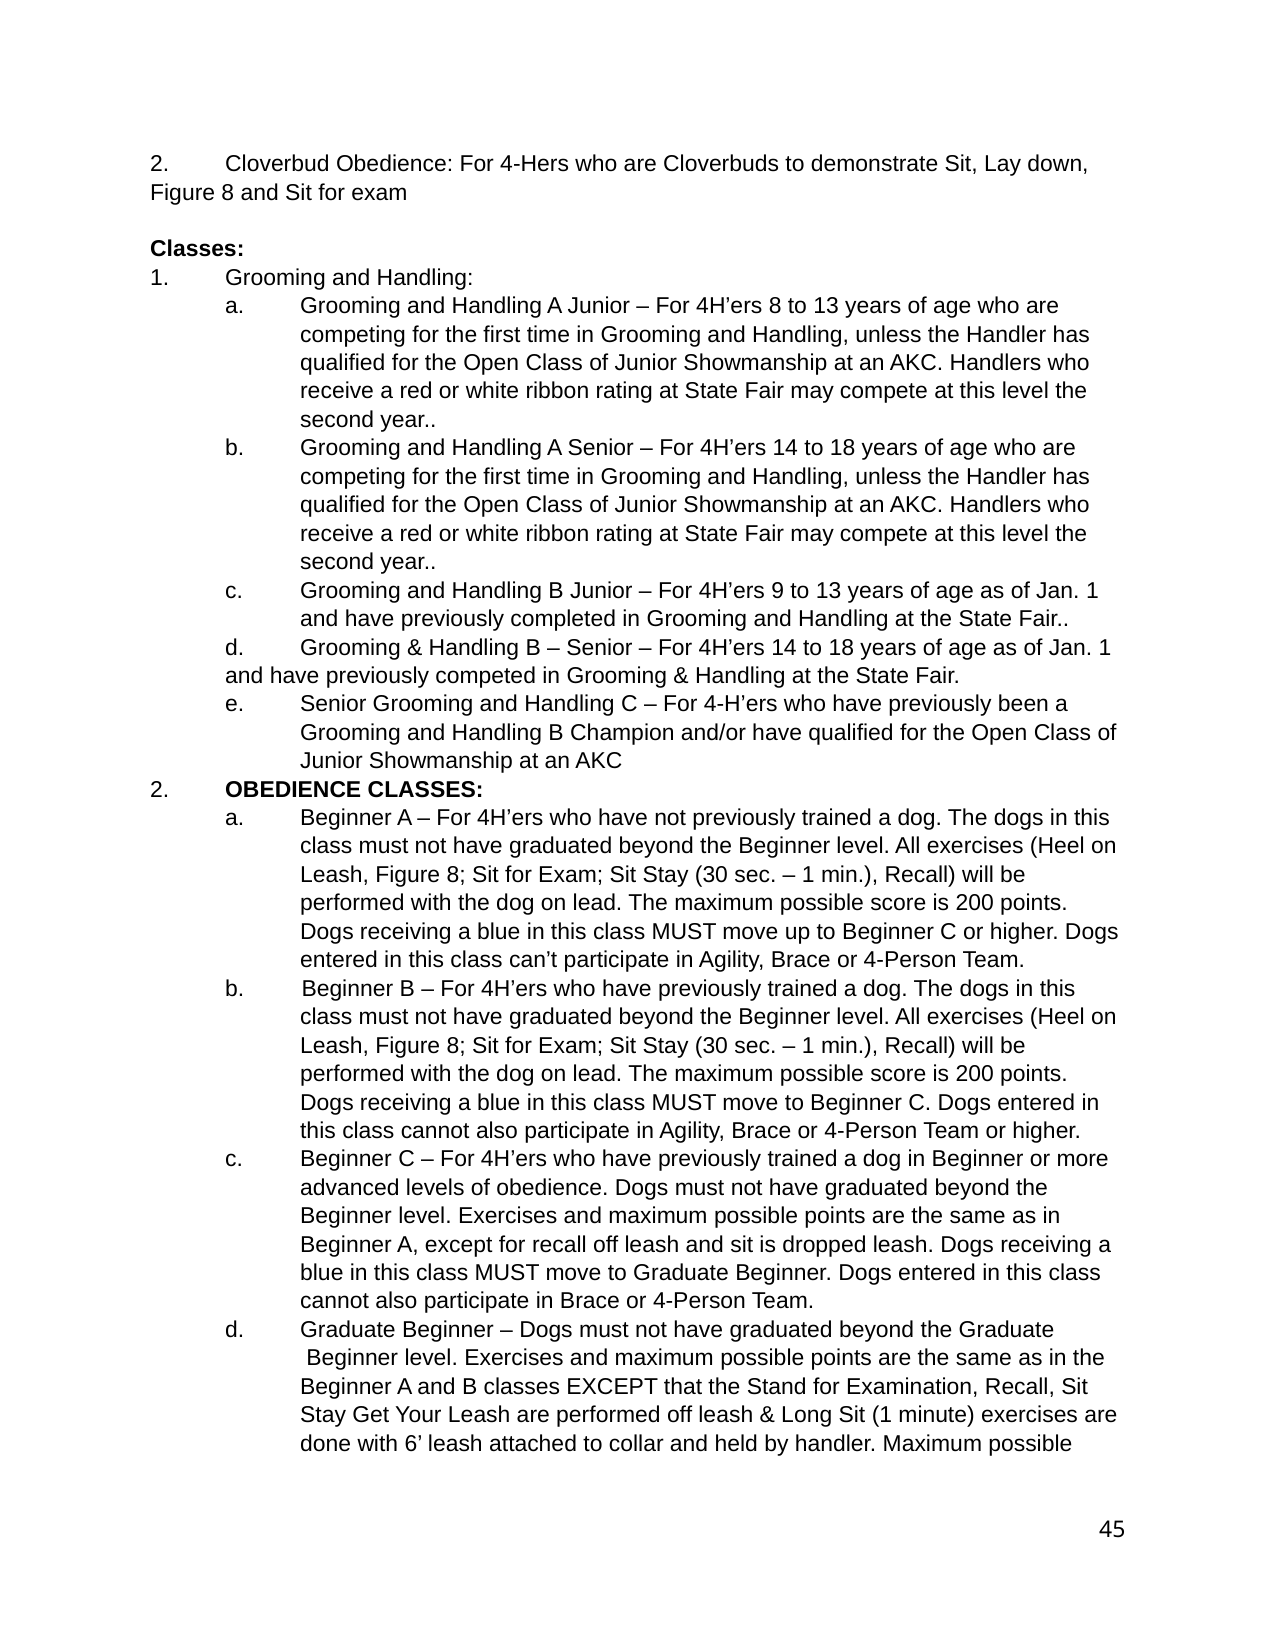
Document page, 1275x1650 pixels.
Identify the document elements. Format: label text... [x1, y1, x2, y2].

text a. Beginner A – For 4H’ers who have not previously trained a dog. The dogs in this class must not have graduated beyond the Beginner level. All exercises (Heel on Leash, Figure 8; Sit for Exam; Sit Stay (30 sec. – 1 min.), Recall) will be performed with the dog on lead. The maximum possible score is 200 points. Dogs receiving a blue in this class MUST move up to Beginner C or higher. Dogs entered in this class can’t participate in Agility, Brace or 4-Person Team. [225, 804, 1125, 973]
text b. Beginner B – For 4H’ers who have previously trained a dog. The dogs in this [150, 975, 1125, 1001]
text 2. OBEDIENCE CLASSES: [150, 776, 1125, 802]
text b. Grooming and Handling A Senior – For 4H’ers 14 to 18 years of age who are competing for the first time in Grooming and Handling, unless the Handler has qualified for the Open Class of Junior Showmanship at an AKC. Handlers who receive a red or white ribbon rating at State Fair may compete at this level the second year.. [225, 434, 1125, 574]
text 2. Cloverbud Obedience: For 4-Hers who are Cloverbuds to demonstrate Sit, Lay down, Figure 8 and Sit for exam [150, 150, 1125, 205]
text Classes: [150, 235, 1125, 262]
text d. Graduate Beginner – Dogs must not have graduated beyond the Graduate [150, 1316, 1125, 1342]
text a. Grooming and Handling A Junior – For 4H’ers 8 to 13 years of age who are competing for the first time in Grooming and Handling, unless the Handler has qualified for the Open Class of Junior Showmanship at an AKC. Handlers who receive a red or white ribbon rating at State Fair may compete at this level the second year.. [225, 292, 1125, 432]
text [300, 1344, 1125, 1456]
text e. Senior Grooming and Handling C – For 4-H’ers who have previously been a Grooming and Handling B Champion and/or have qualified for the Open Class of Junior Showmanship at an AKC [225, 690, 1125, 773]
text 1. Grooming and Handling: [150, 264, 1125, 290]
text class must not have graduated beyond the Beginner level. All exercises (Heel on Leash, Figure 8; Sit for Exam; Sit Stay (30 sec. – 1 min.), Recall) will be performed with the dog on lead. The maximum possible score is 200 points. Dogs receiving a blue in this class MUST move to Beginner C. Dogs entered in this class cannot also participate in Agility, Brace or 4-Person Team or higher. [300, 1003, 1125, 1143]
text d. Grooming & Handling B – Senior – For 4H’ers 14 to 18 years of age as of Jan. 1 and have previously competed in Grooming & Handling at the State Fair. [225, 633, 1125, 688]
text c. Grooming and Handling B Junior – For 4H’ers 9 to 13 years of age as of Jan. 1 and have previously completed in Grooming and Handling at the State Fair.. [225, 577, 1125, 631]
text c. Beginner C – For 4H’ers who have previously trained a dog in Beginner or more advanced levels of obedience. Dogs must not have graduated beyond the Beginner level. Exercises and maximum possible points are the same as in Beginner A, except for recall off leash and sit is dropped leash. Dogs receiving a blue in this class MUST move to Graduate Beginner. Dogs entered in this class cannot also participate in Brace or 4-Person Team. [225, 1145, 1125, 1314]
